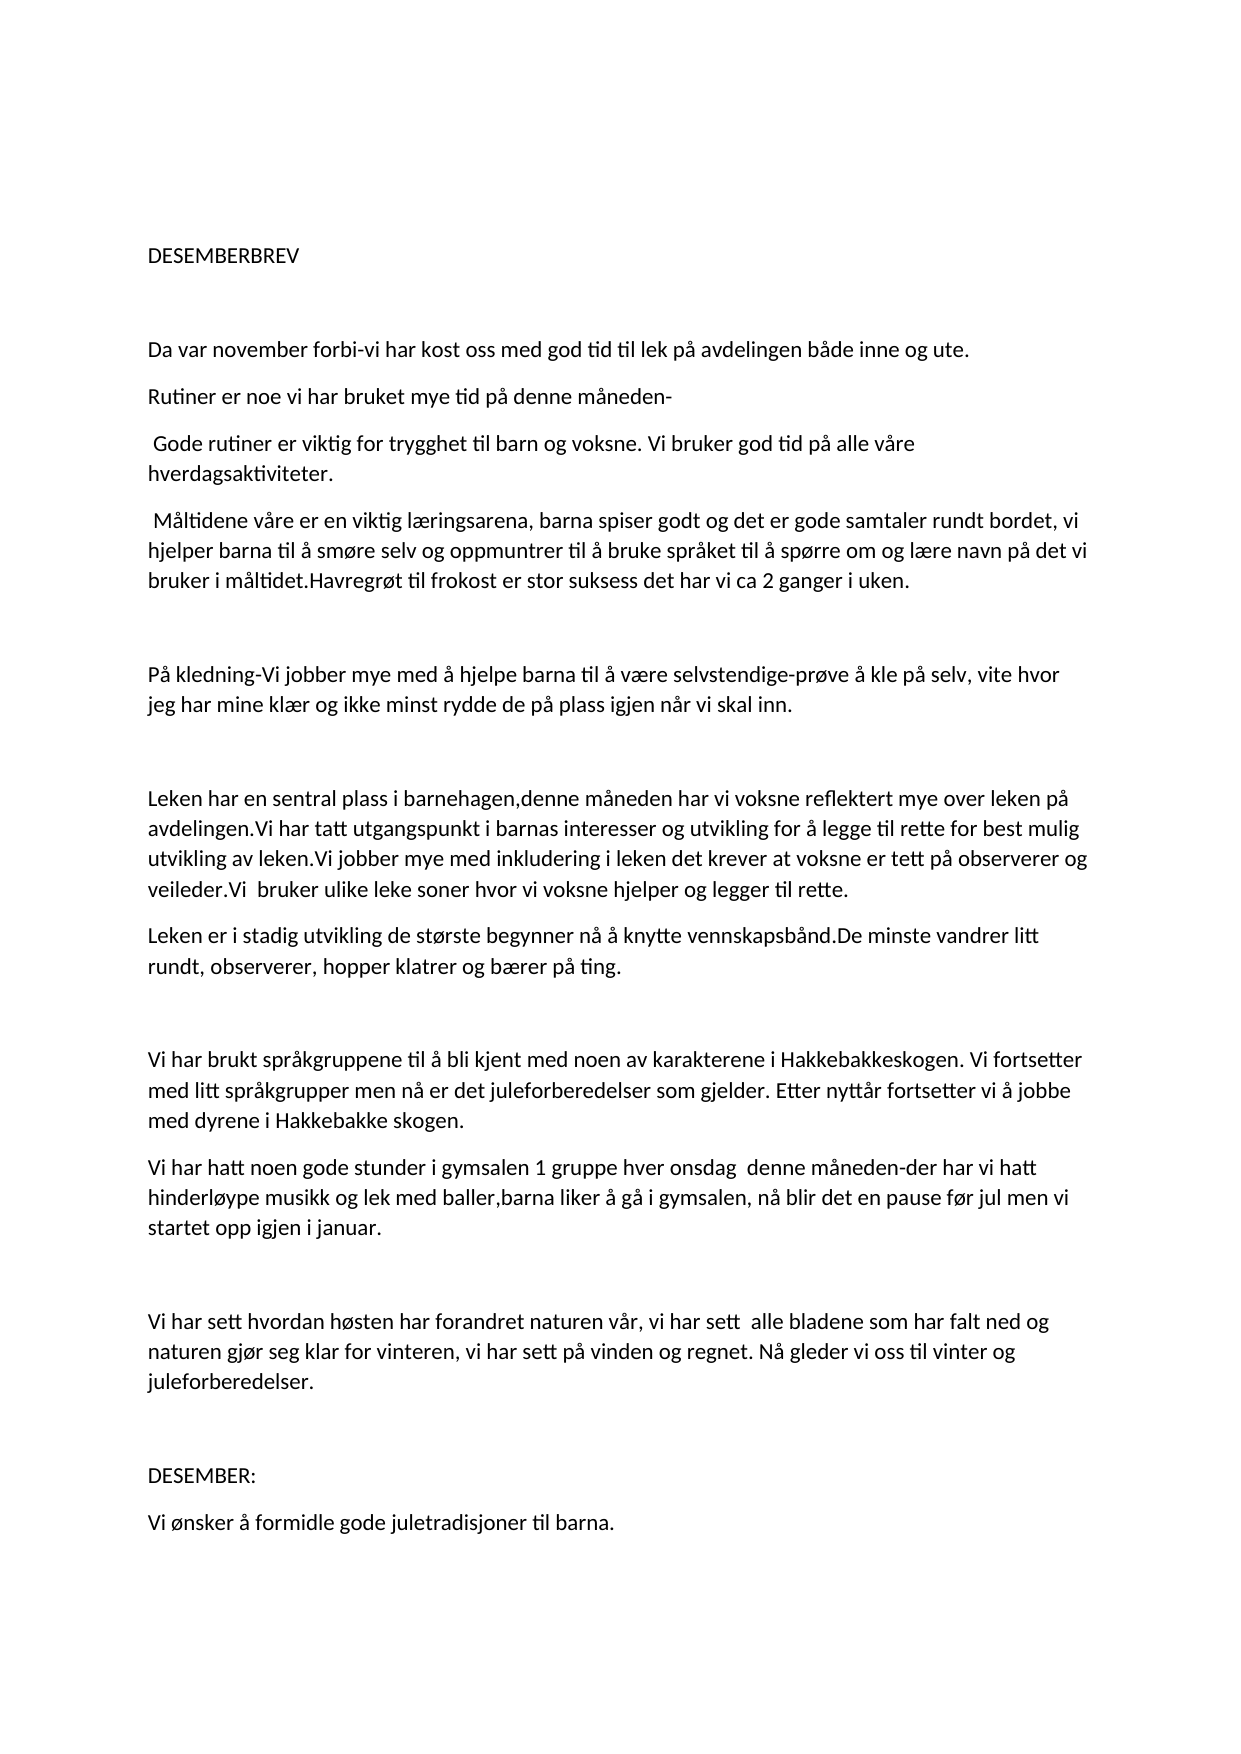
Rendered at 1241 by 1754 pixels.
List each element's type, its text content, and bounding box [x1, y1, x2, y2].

text DESEMBERBREV [148, 241, 1093, 269]
text På kledning-Vi jobber mye med å hjelpe barna til å være selvstendige-prøve å kle på selv, vite hvor jeg har mine klær og ikke minst rydde de på plass igjen når vi skal inn. [148, 660, 1093, 718]
text Vi ønsker å formidle gode juletradisjoner til barna. [148, 1508, 1093, 1536]
text Vi har brukt språkgruppene til å bli kjent med noen av karakterene i Hakkebakkeskogen. Vi fortsetter med litt språkgrupper men nå er det juleforberedelser som gjelder. Etter nyttår fortsetter vi å jobbe med dyrene i Hakkebakke skogen. [148, 1046, 1093, 1134]
text Gode rutiner er viktig for trygghet til barn og voksne. Vi bruker god tid på alle våre hverdagsaktiviteter. [148, 429, 1093, 487]
text Leken har en sentral plass i barnehagen,denne måneden har vi voksne reflektert mye over leken på avdelingen.Vi har tatt utgangspunkt i barnas interesser og utvikling for å legge til rette for best mulig utvikling av leken.Vi jobber mye med inkludering i leken det krever at voksne er tett på observerer og veileder.Vi bruker ulike leke soner hvor vi voksne hjelper og legger til rette. [148, 784, 1093, 903]
text Rutiner er noe vi har bruket mye tid på denne måneden- [148, 382, 1093, 410]
text DESEMBER: [148, 1461, 1093, 1489]
text Leken er i stadig utvikling de største begynner nå å knytte vennskapsbånd.De minste vandrer litt rundt, observerer, hopper klatrer og bærer på ting. [148, 922, 1093, 980]
text Måltidene våre er en viktig læringsarena, barna spiser godt og det er gode samtaler rundt bordet, vi hjelper barna til å smøre selv og oppmuntrer til å bruke språket til å spørre om og lære navn på det vi bruker i måltidet.Havregrøt til frokost er stor suksess det har vi ca 2 ganger i uken. [148, 506, 1093, 594]
text Vi har hatt noen gode stunder i gymsalen 1 gruppe hver onsdag denne måneden-der har vi hatt hinderløype musikk og lek med baller,barna liker å gå i gymsalen, nå blir det en pause før jul men vi startet opp igjen i januar. [148, 1153, 1093, 1241]
text Vi har sett hvordan høsten har forandret naturen vår, vi har sett alle bladene som har falt ned og naturen gjør seg klar for vinteren, vi har sett på vinden og regnet. Nå gleder vi oss til vinter og juleforberedelser. [148, 1307, 1093, 1395]
text Da var november forbi-vi har kost oss med god tid til lek på avdelingen både inne og ute. [148, 335, 1093, 363]
